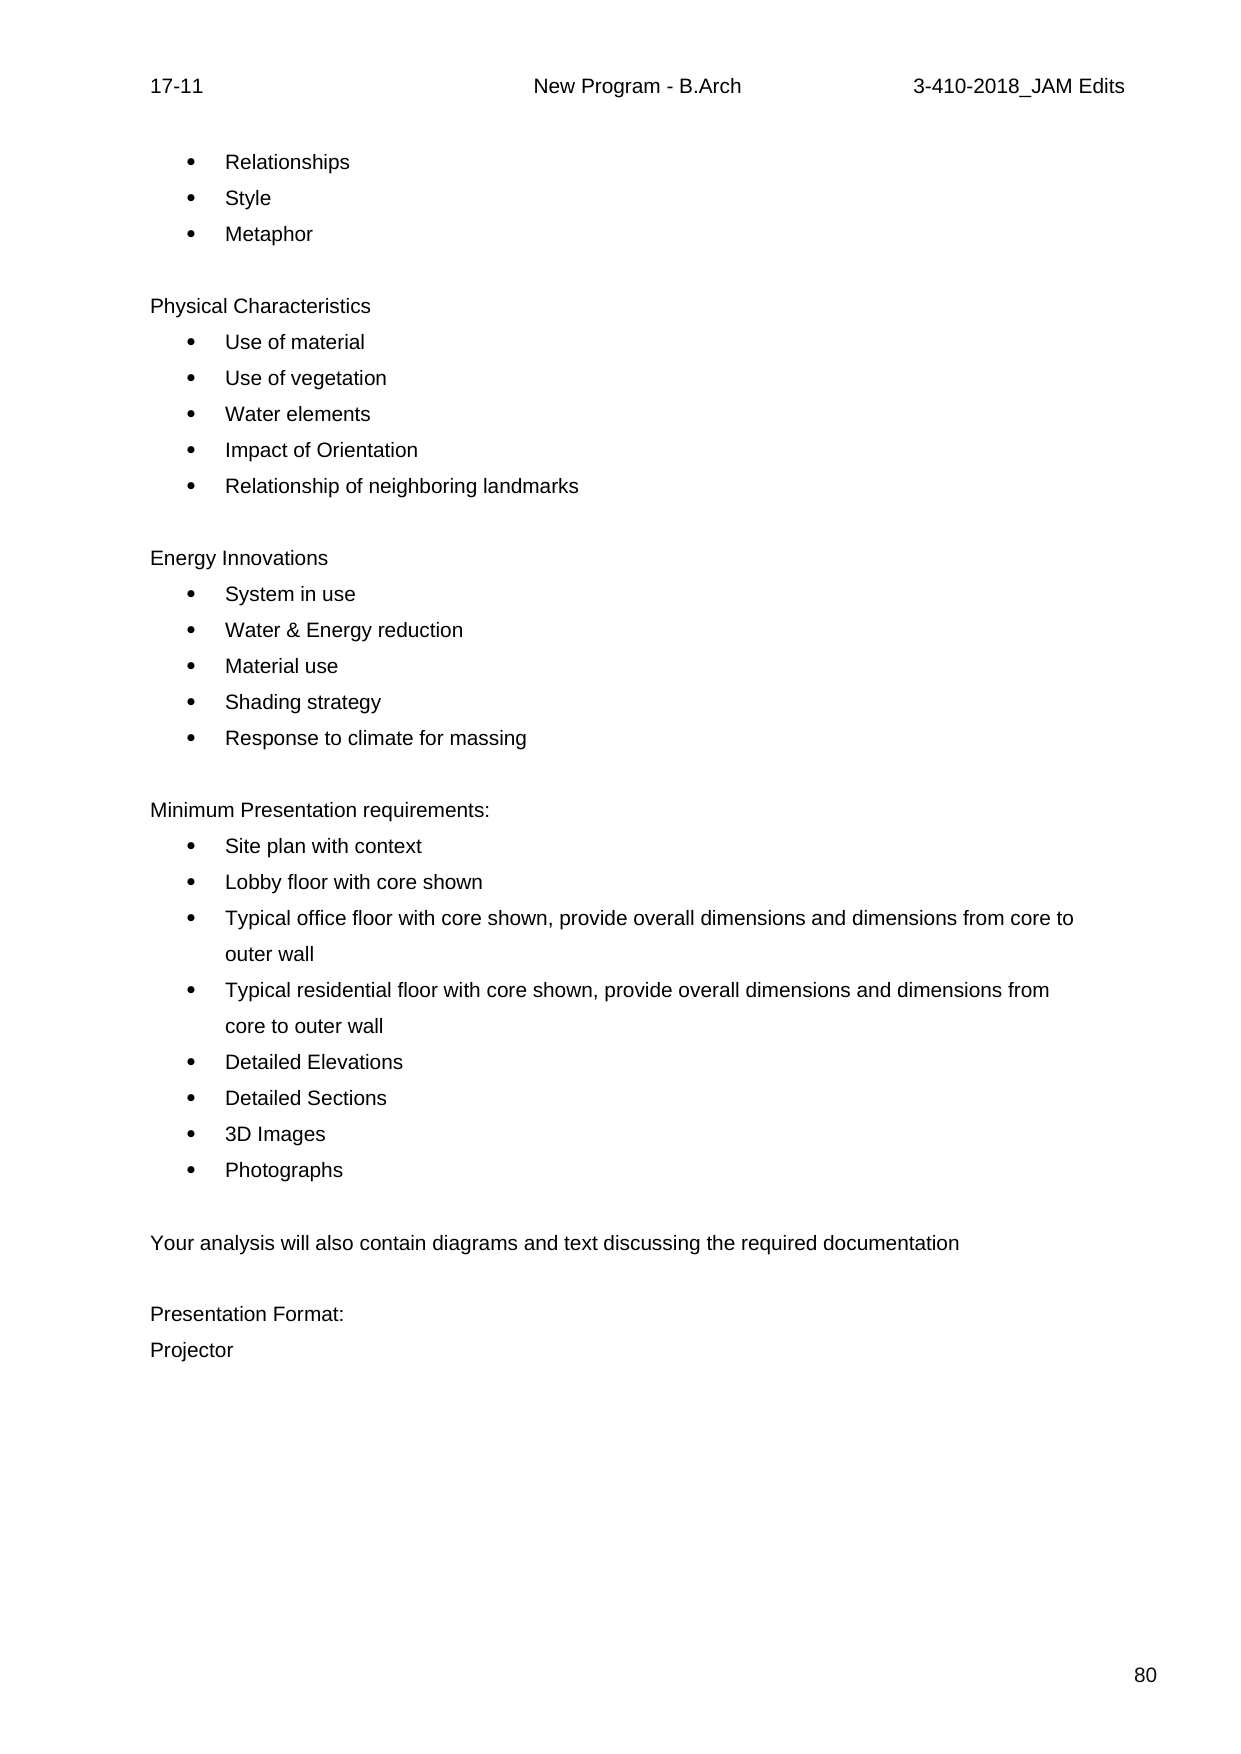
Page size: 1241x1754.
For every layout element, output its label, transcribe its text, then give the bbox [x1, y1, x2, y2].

list Use of material [187, 330, 1090, 354]
list Lobby floor with core shown [187, 870, 1090, 894]
list Detailed Elevations [187, 1050, 1090, 1074]
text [150, 1338, 1090, 1362]
list Style [187, 186, 1090, 210]
text Minimum Presentation requirements: [150, 798, 1090, 822]
list Response to climate for massing [187, 726, 1090, 750]
list Use of vegetation [187, 366, 1090, 390]
list Relationship of neighboring landmarks [187, 474, 1090, 498]
list Detailed Sections [187, 1086, 1090, 1110]
list Metaphor [187, 222, 1090, 246]
list Typical office floor with core shown, provide overall dimensions and dimensions from core to outer wall [187, 906, 1090, 966]
list Photographs [187, 1158, 1090, 1182]
text Your analysis will also contain diagrams and text discussing the required documentation [150, 1230, 1090, 1254]
list Relationships [187, 150, 1090, 174]
text Physical Characteristics [150, 294, 1090, 318]
text Presentation Format: [150, 1302, 1090, 1326]
list 3D Images [187, 1122, 1090, 1146]
list Site plan with context [187, 834, 1090, 858]
list System in use [187, 582, 1090, 606]
list Water & Energy reduction [187, 618, 1090, 642]
text Energy Innovations [150, 546, 1090, 570]
list Shading strategy [187, 690, 1090, 714]
list Impact of Orientation [187, 438, 1090, 462]
list Typical residential floor with core shown, provide overall dimensions and dimensions from core to outer wall [187, 978, 1090, 1038]
list Water elements [187, 402, 1090, 426]
list Material use [187, 654, 1090, 678]
